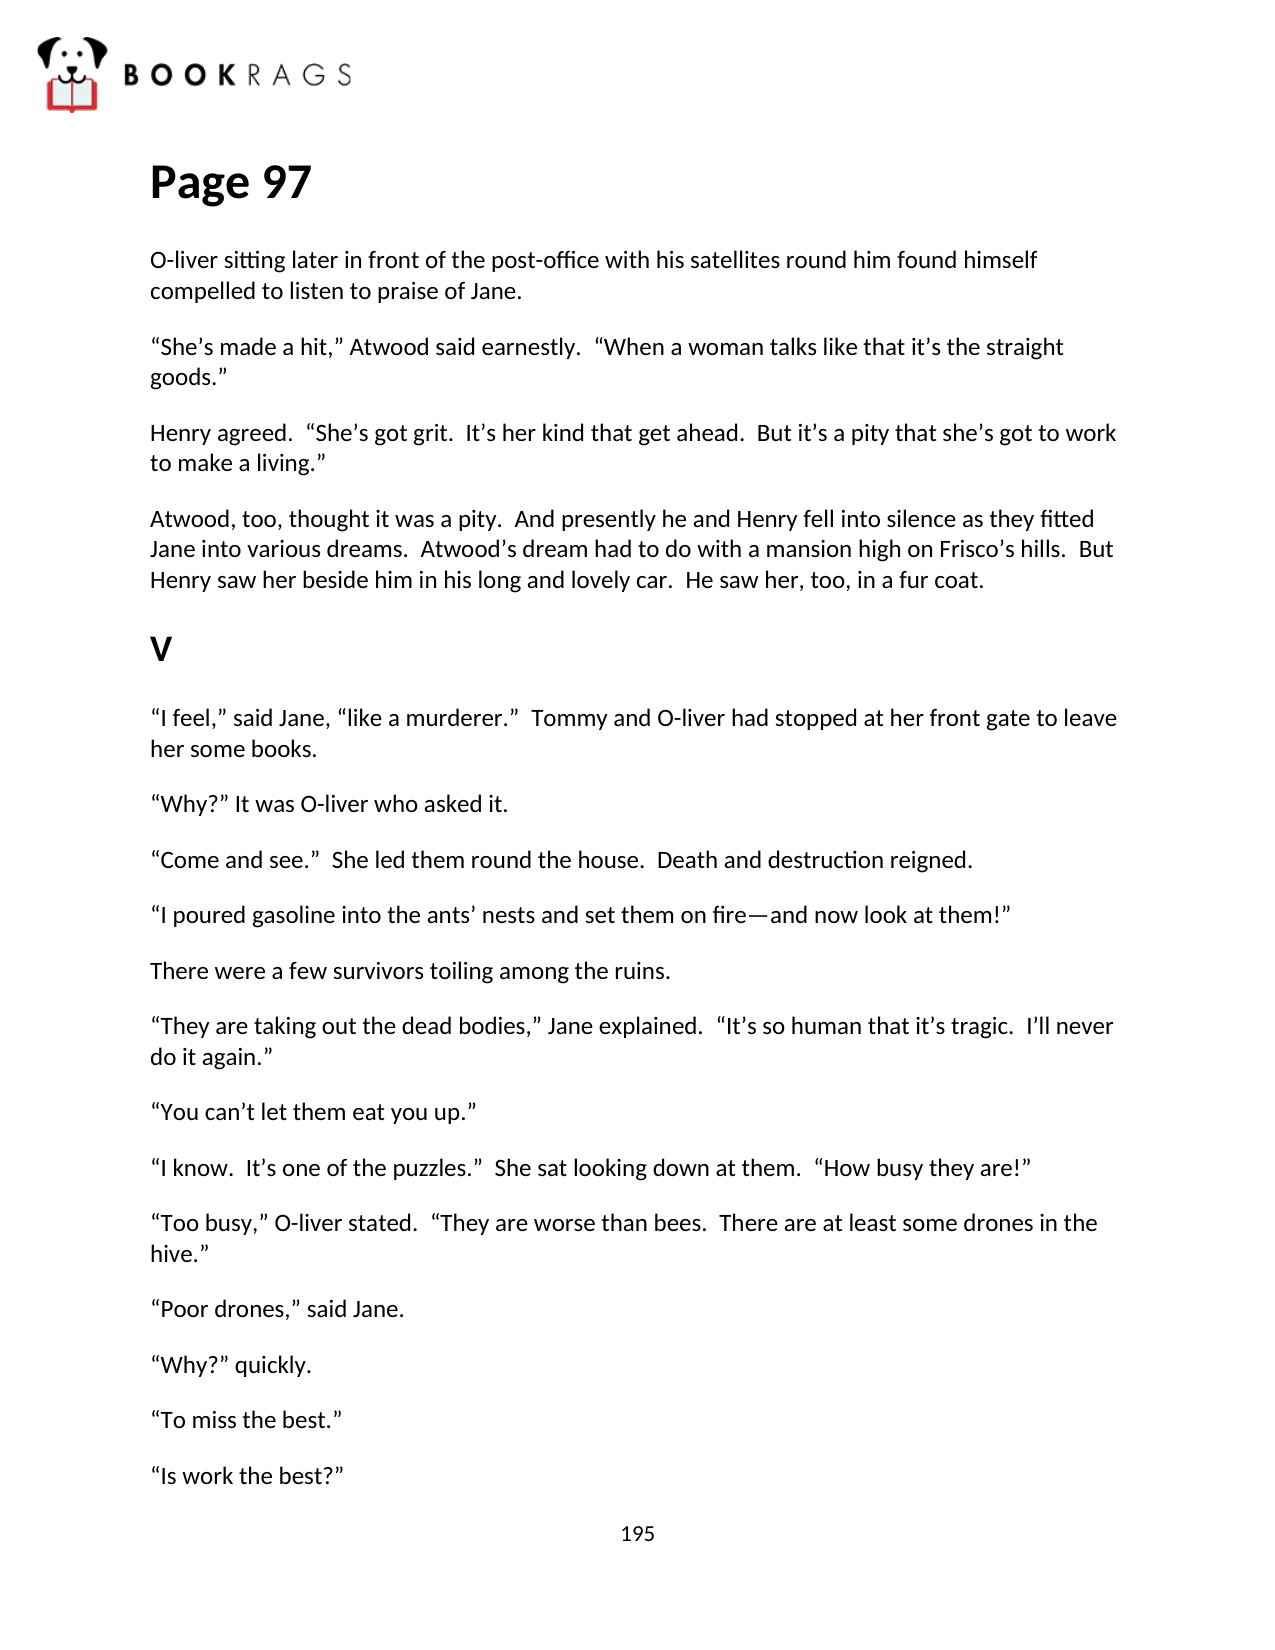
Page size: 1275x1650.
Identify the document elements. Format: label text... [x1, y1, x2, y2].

text V [150, 625, 1125, 671]
text “Is work the best?” [150, 1460, 1125, 1491]
text Page 97 [150, 150, 1125, 211]
text Atwood, too, thought it was a pity. And presently he and Henry fell into silence as they fitted Jane into various dreams. Atwood’s dream had to do with a mansion high on Frisco’s hills. But Henry saw her beside him in his long and lovely car. He saw her, too, in a fur coat. [150, 503, 1125, 594]
text “She’s made a hit,” Atwood said earnestly. “When a woman talks like that it’s the straight goods.” [150, 331, 1125, 392]
text “Come and see.” She led them round the house. Death and destruction reigned. [150, 844, 1125, 874]
text “Why?” quickly. [150, 1349, 1125, 1380]
text “Why?” It was O-liver who asked it. [150, 788, 1125, 819]
text “I poured gasoline into the ants’ nests and set them on fire—­and now look at them!” [150, 899, 1125, 930]
text There were a few survivors toiling among the ruins. [150, 955, 1125, 986]
text “Poor drones,” said Jane. [150, 1294, 1125, 1324]
picture [37, 37, 351, 113]
text “Too busy,” O-liver stated. “They are worse than bees. There are at least some drones in the hive.” [150, 1208, 1125, 1269]
text “To miss the best.” [150, 1405, 1125, 1435]
text O-liver sitting later in front of the post-office with his satellites round him found himself compelled to listen to praise of Jane. [150, 244, 1125, 306]
text “I feel,” said Jane, “like a murderer.” Tommy and O-liver had stopped at her front gate to leave her some books. [150, 702, 1125, 763]
text Henry agreed. “She’s got grit. It’s her kind that get ahead. But it’s a pity that she’s got to work to make a living.” [150, 417, 1125, 478]
text “You can’t let them eat you up.” [150, 1097, 1125, 1127]
text “They are taking out the dead bodies,” Jane explained. “It’s so human that it’s tragic. I’ll never do it again.” [150, 1011, 1125, 1072]
text “I know. It’s one of the puzzles.” She sat looking down at them. “How busy they are!” [150, 1152, 1125, 1183]
